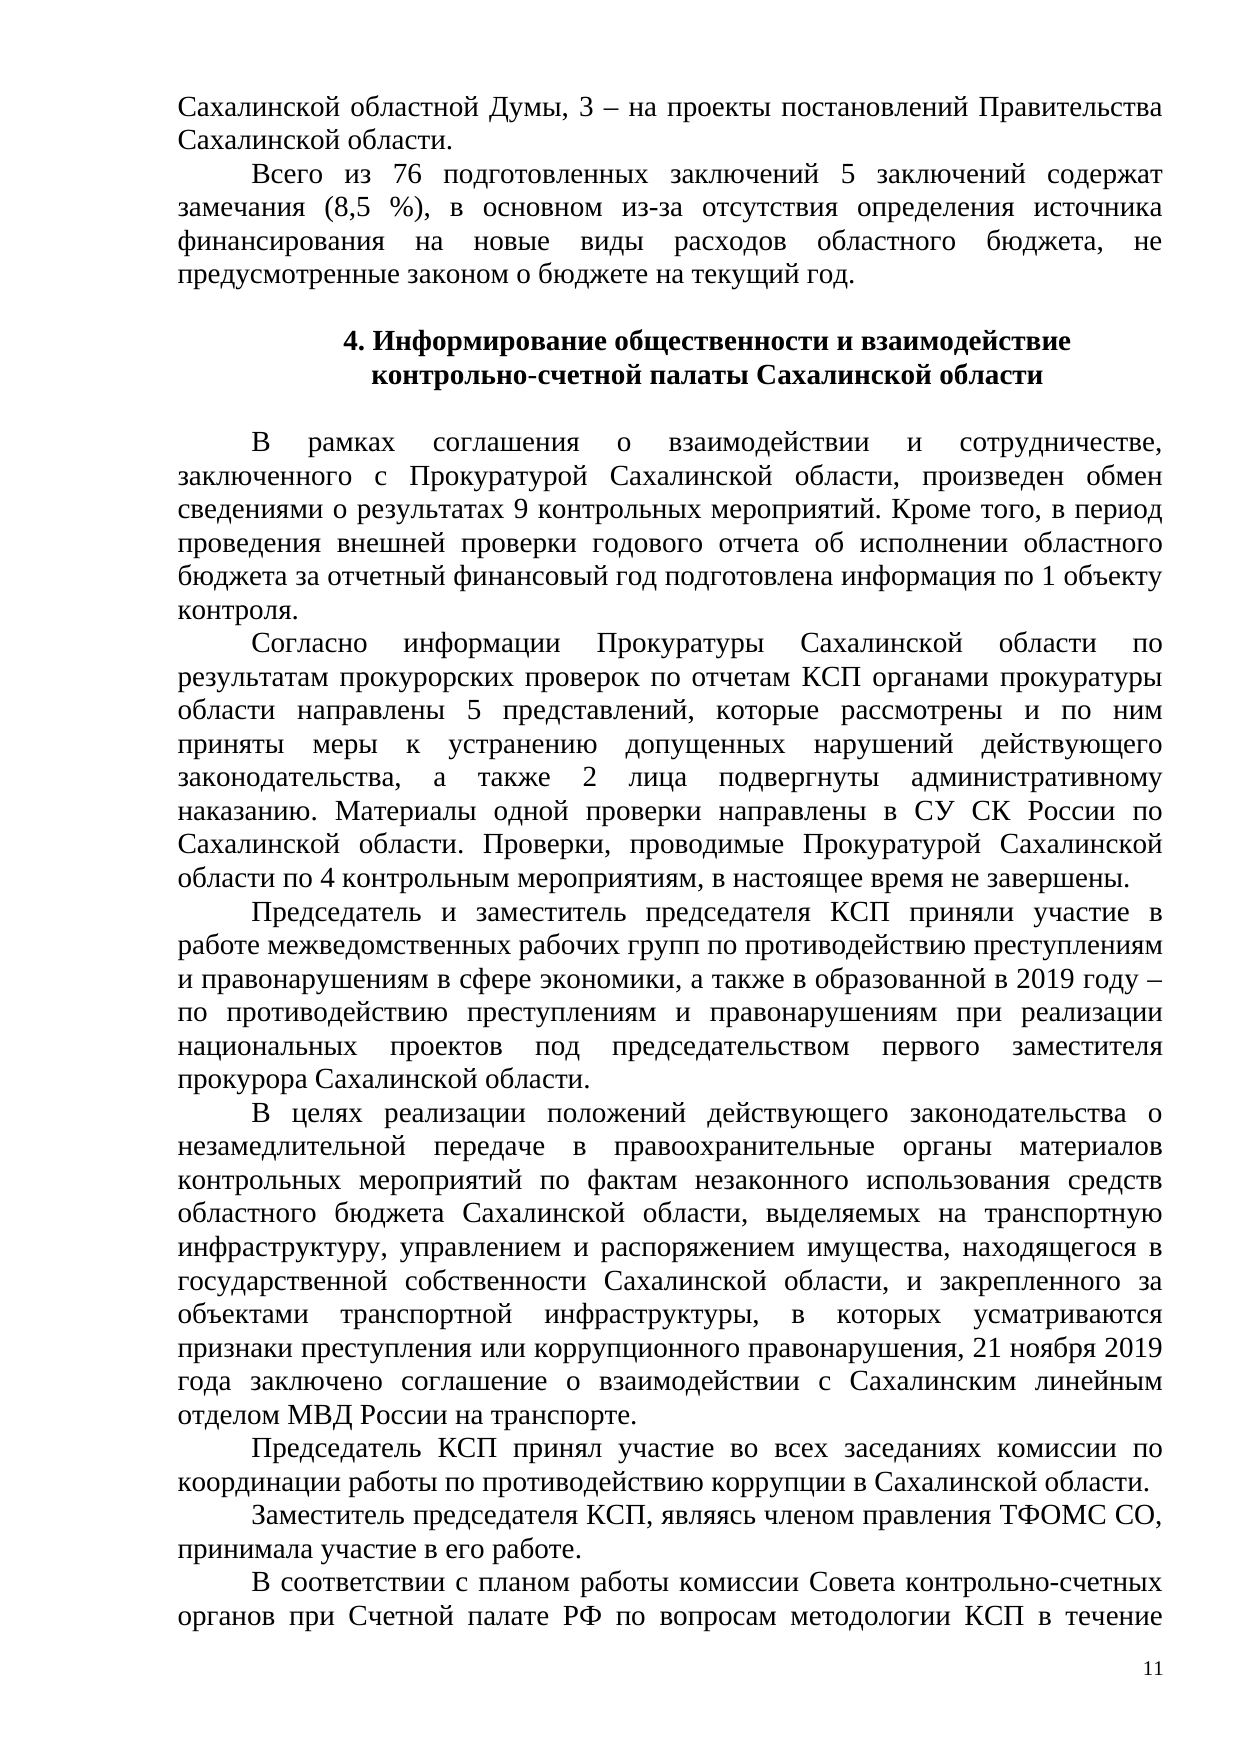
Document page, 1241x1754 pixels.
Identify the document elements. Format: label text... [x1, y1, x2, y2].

text контрольно-счетной палаты Сахалинской области [177, 357, 1163, 391]
text Заместитель председателя КСП, являясь членом правления ТФОМС СО, принимала участие в его работе. [177, 1497, 1163, 1564]
text Согласно информации Прокуратуры Сахалинской области по результатам прокурорских проверок по отчетам КСП органами прокуратуры области направлены 5 представлений, которые рассмотрены и по ним приняты меры к устранению допущенных нарушений действующего законодательства, а также 2 лица подвергнуты административному наказанию. Материалы одной проверки направлены в СУ СК России по Сахалинской области. Проверки, проводимые Прокуратурой Сахалинской области по 4 контрольным мероприятиям, в настоящее время не завершены. [177, 625, 1163, 894]
text Председатель и заместитель председателя КСП приняли участие в работе межведомственных рабочих групп по противодействию преступлениям и правонарушениям в сфере экономики, а также в образованной в 2019 году – по противодействию преступлениям и правонарушениям при реализации национальных проектов под председательством первого заместителя прокурора Сахалинской области. [177, 894, 1163, 1095]
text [177, 1564, 1163, 1632]
text В целях реализации положений действующего законодательства о незамедлительной передаче в правоохранительные органы материалов контрольных мероприятий по фактам незаконного использования средств областного бюджета Сахалинской области, выделяемых на транспортную инфраструктуру, управлением и распоряжением имущества, находящегося в государственной собственности Сахалинской области, и закрепленного за объектами транспортной инфраструктуры, в которых усматриваются признаки преступления или коррупционного правонарушения, 21 ноября 2019 года заключено соглашение о взаимодействии с Сахалинским линейным отделом МВД России на транспорте. [177, 1095, 1163, 1430]
text Председатель КСП принял участие во всех заседаниях комиссии по координации работы по противодействию коррупции в Сахалинской области. [177, 1430, 1163, 1497]
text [177, 89, 1163, 156]
text В рамках соглашения о взаимодействии и сотрудничестве, заключенного с Прокуратурой Сахалинской области, произведен обмен сведениями о результатах 9 контрольных мероприятий. Кроме того, в период проведения внешней проверки годового отчета об исполнении областного бюджета за отчетный финансовый год подготовлена информация по 1 объекту контроля. [177, 424, 1163, 625]
text Всего из 76 подготовленных заключений 5 заключений содержат замечания (8,5 %), в основном из-за отсутствия определения источника финансирования на новые виды расходов областного бюджета, не предусмотренные законом о бюджете на текущий год. [177, 156, 1163, 290]
text 4. Информирование общественности и взаимодействие [177, 323, 1163, 357]
